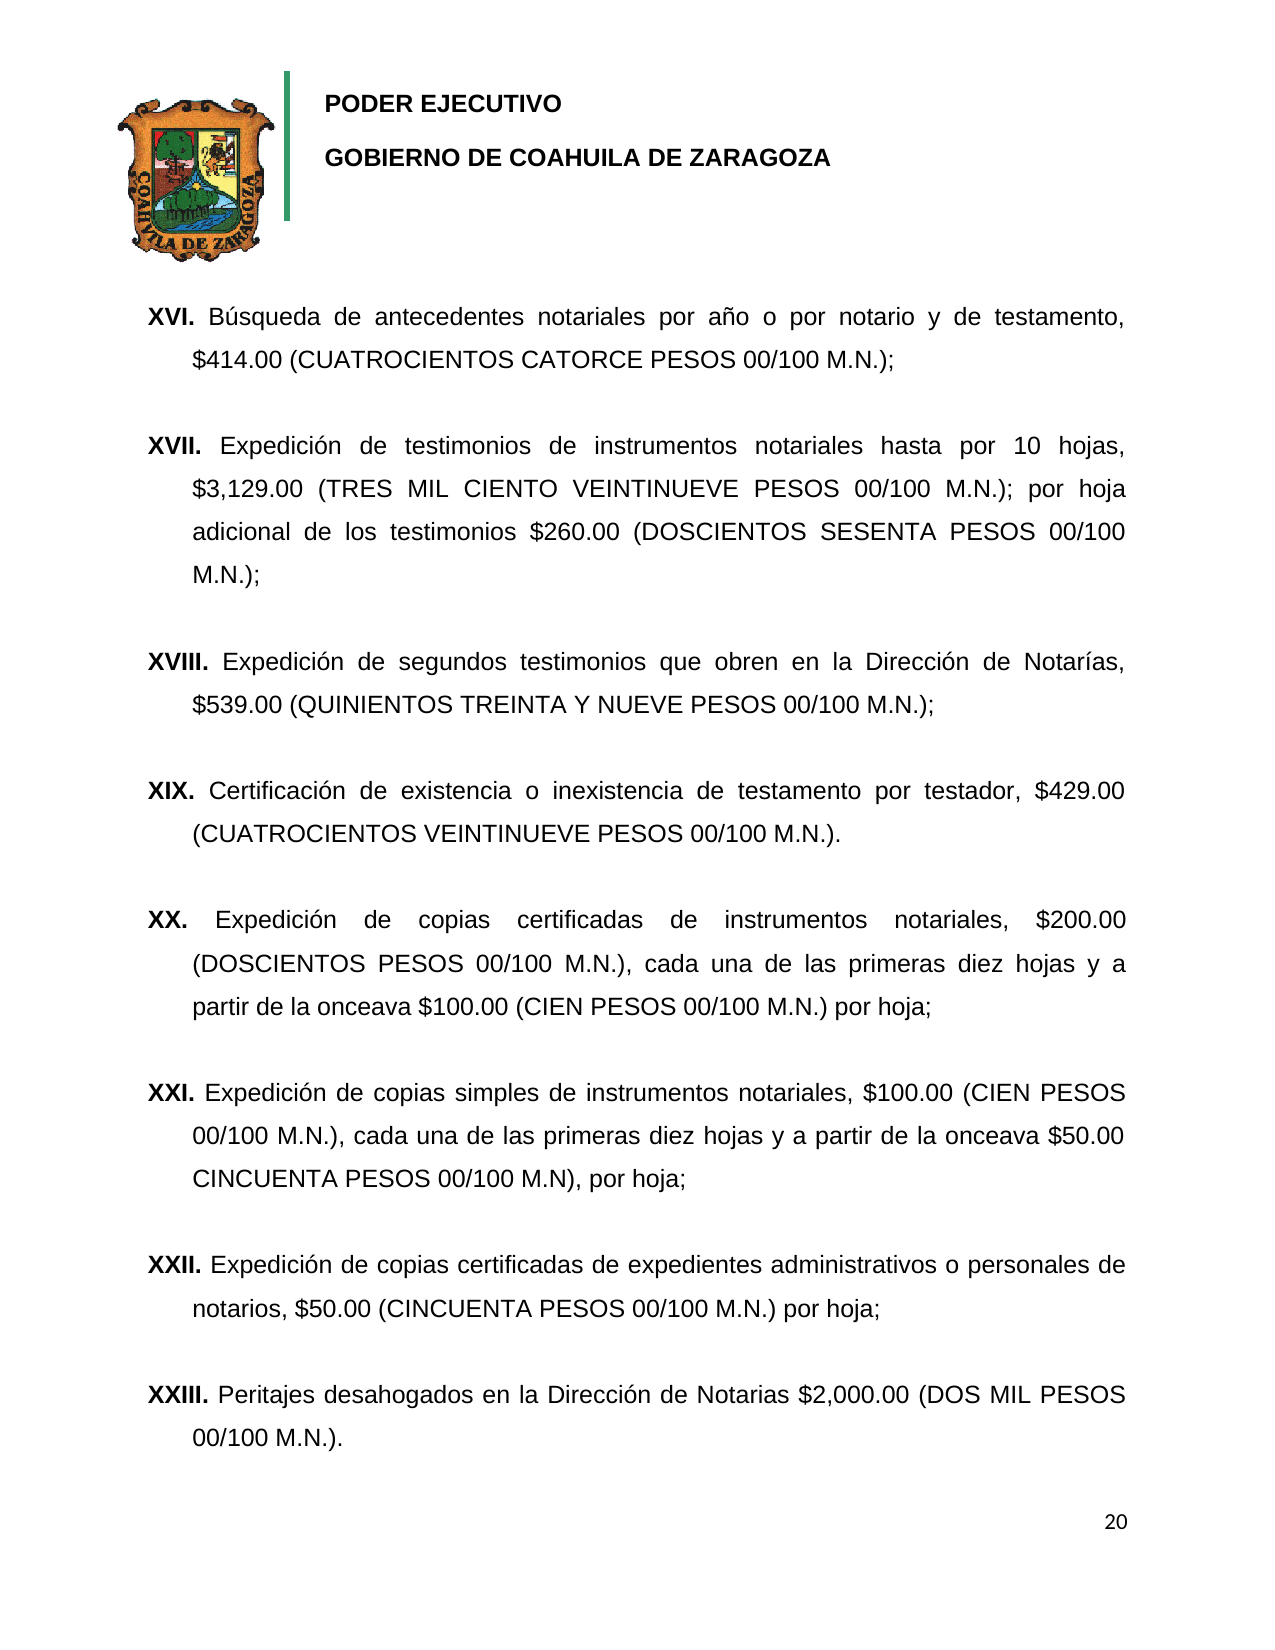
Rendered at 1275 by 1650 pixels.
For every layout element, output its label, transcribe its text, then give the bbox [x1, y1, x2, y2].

text XVII. Expedición de testimonios de instrumentos notariales hasta por 10 hojas, $3,129.00 (TRES MIL CIENTO VEINTINUEVE PESOS 00/100 M.N.); por hoja adicional de los testimonios $260.00 (DOSCIENTOS SESENTA PESOS 00/100 M.N.); [148, 431, 1127, 589]
text XXI. Expedición de copias simples de instrumentos notariales, $100.00 (CIEN PESOS 00/100 M.N.), cada una de las primeras diez hojas y a partir de la onceava $50.00 CINCUENTA PESOS 00/100 M.N), por hoja; [148, 1078, 1127, 1193]
picture [112, 88, 282, 268]
text XIX. Certificación de existencia o inexistencia de testamento por testador, $429.00 (CUATROCIENTOS VEINTINUEVE PESOS 00/100 M.N.). [148, 776, 1127, 848]
text XX. Expedición de copias certificadas de instrumentos notariales, $200.00 (DOSCIENTOS PESOS 00/100 M.N.), cada una de las primeras diez hojas y a partir de la onceava $100.00 (CIEN PESOS 00/100 M.N.) por hoja; [148, 906, 1127, 1021]
text XXII. Expedición de copias certificadas de expedientes administrativos o personales de notarios, $50.00 (CINCUENTA PESOS 00/100 M.N.) por hoja; [148, 1251, 1127, 1322]
text XVIII. Expedición de segundos testimonios que obren en la Dirección de Notarías, $539.00 (QUINIENTOS TREINTA Y NUEVE PESOS 00/100 M.N.); [148, 647, 1127, 719]
text XXIII. Peritajes desahogados en la Dirección de Notarias $2,000.00 (DOS MIL PESOS 00/100 M.N.). [148, 1380, 1127, 1452]
text XVI. Búsqueda de antecedentes notariales por año o por notario y de testamento, $414.00 (CUATROCIENTOS CATORCE PESOS 00/100 M.N.); [148, 302, 1127, 374]
